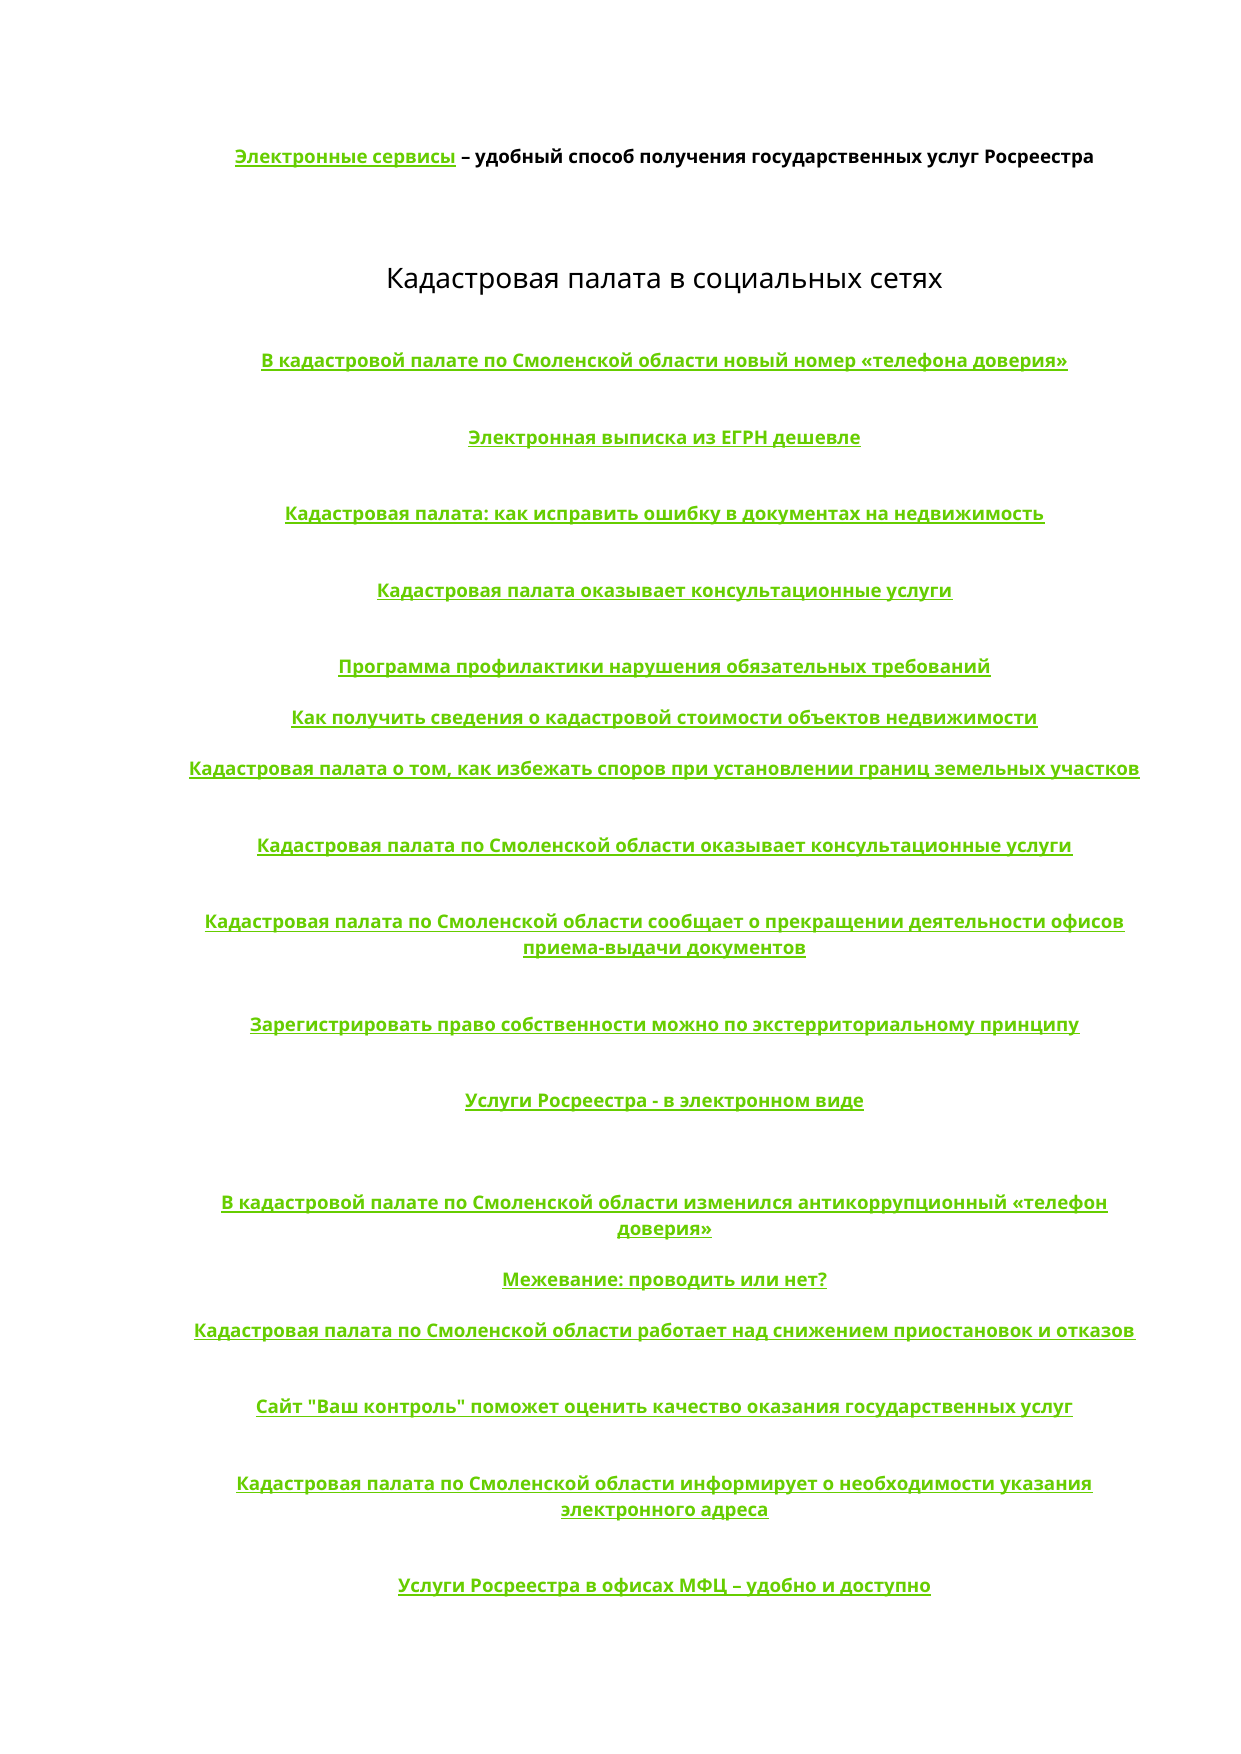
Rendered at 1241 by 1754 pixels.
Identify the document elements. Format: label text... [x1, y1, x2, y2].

text В кадастровой палате по Смоленской области изменился антикоррупционный «телефон доверия» [177, 1189, 1152, 1241]
text Сайт "Ваш контроль" поможет оценить качество оказания государственных услуг [177, 1394, 1152, 1419]
text Кадастровая палата по Смоленской области сообщает о прекращении деятельности офисов приема-выдачи документов [177, 909, 1152, 960]
text Программа профилактики нарушения обязательных требований [177, 654, 1152, 679]
text В кадастровой палате по Смоленской области новый номер «телефона доверия» [177, 347, 1152, 373]
text Услуги Росреестра - в электронном виде [177, 1087, 1152, 1113]
text Электронная выписка из ЕГРН дешевле [177, 424, 1152, 449]
text Электронные сервисы – удобный способ получения государственных услуг Росреестра [177, 144, 1152, 169]
text Кадастровая палата по Смоленской области оказывает консультационные услуги [177, 832, 1152, 858]
text Кадастровая палата по Смоленской области работает над снижением приостановок и отказов [177, 1317, 1152, 1343]
text Как получить сведения о кадастровой стоимости объектов недвижимости [177, 705, 1152, 730]
text Кадастровая палата: как исправить ошибку в документах на недвижимость [177, 501, 1152, 526]
text Кадастровая палата по Смоленской области информирует о необходимости указания электронного адреса [177, 1470, 1152, 1521]
text Кадастровая палата о том, как избежать споров при установлении границ земельных участков [177, 756, 1152, 781]
text Услуги Росреестра в офисах МФЦ – удобно и доступно [177, 1572, 1152, 1598]
text Межевание: проводить или нет? [177, 1266, 1152, 1292]
text Кадастровая палата оказывает консультационные услуги [177, 577, 1152, 603]
text Зарегистрировать право собственности можно по экстерриториальному принципу [177, 1011, 1152, 1036]
subtitle Кадастровая палата в социальных сетях [177, 258, 1152, 296]
